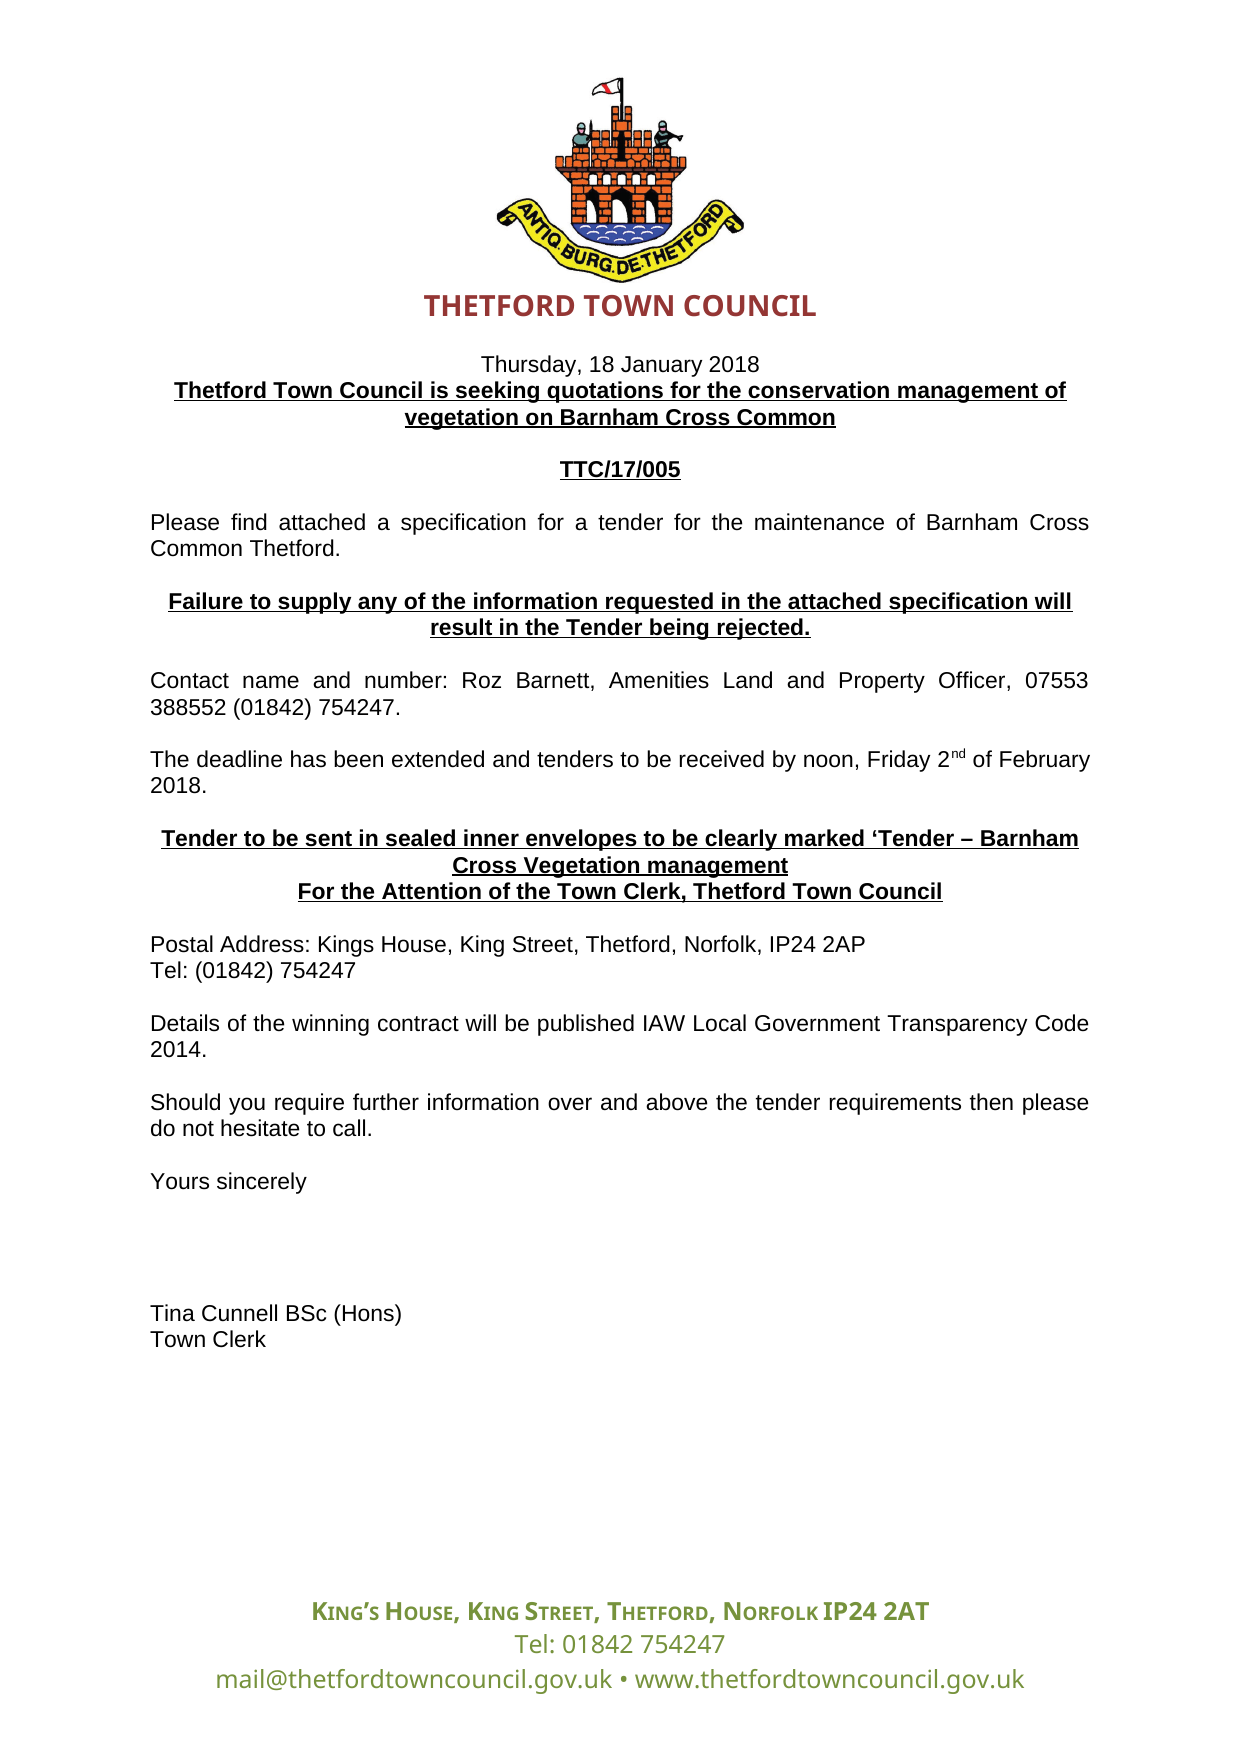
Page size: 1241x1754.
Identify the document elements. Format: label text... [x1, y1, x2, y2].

text Tel: (01842) 754247 [150, 957, 1090, 983]
text Contact name and number: Roz Barnett, Amenities Land and Property Officer, 07553 388552 (01842) 754247. [150, 667, 1090, 720]
text Failure to supply any of the information requested in the attached specification will result in the Tender being rejected. [150, 588, 1090, 641]
text The deadline has been extended and tenders to be received by noon, Friday 2nd of February 2018. [150, 746, 1090, 799]
text Tender to be sent in sealed inner envelopes to be clearly marked ‘Tender – Barnham Cross Vegetation management [150, 825, 1090, 878]
text Thursday, 18 January 2018 [150, 351, 1090, 377]
text Yours sincerely [150, 1168, 1090, 1194]
text For the Attention of the Town Clerk, Thetford Town Council [150, 878, 1090, 904]
text Please find attached a specification for a tender for the maintenance of Barnham Cross Common Thetford. [150, 509, 1090, 562]
text Should you require further information over and above the tender requirements then please do not hesitate to call. [150, 1089, 1090, 1141]
text Thetford Town Council is seeking quotations for the conservation management of vegetation on Barnham Cross Common [150, 377, 1090, 430]
text Postal Address: Kings House, King Street, Thetford, Norfolk, IP24 2AP [150, 931, 1090, 957]
text TTC/17/005 [150, 456, 1090, 483]
text Tina Cunnell BSc (Hons) [150, 1299, 1090, 1326]
text Details of the winning contract will be published IAW Local Government Transparency Code 2014. [150, 1010, 1090, 1062]
text Town Clerk [150, 1326, 1090, 1352]
